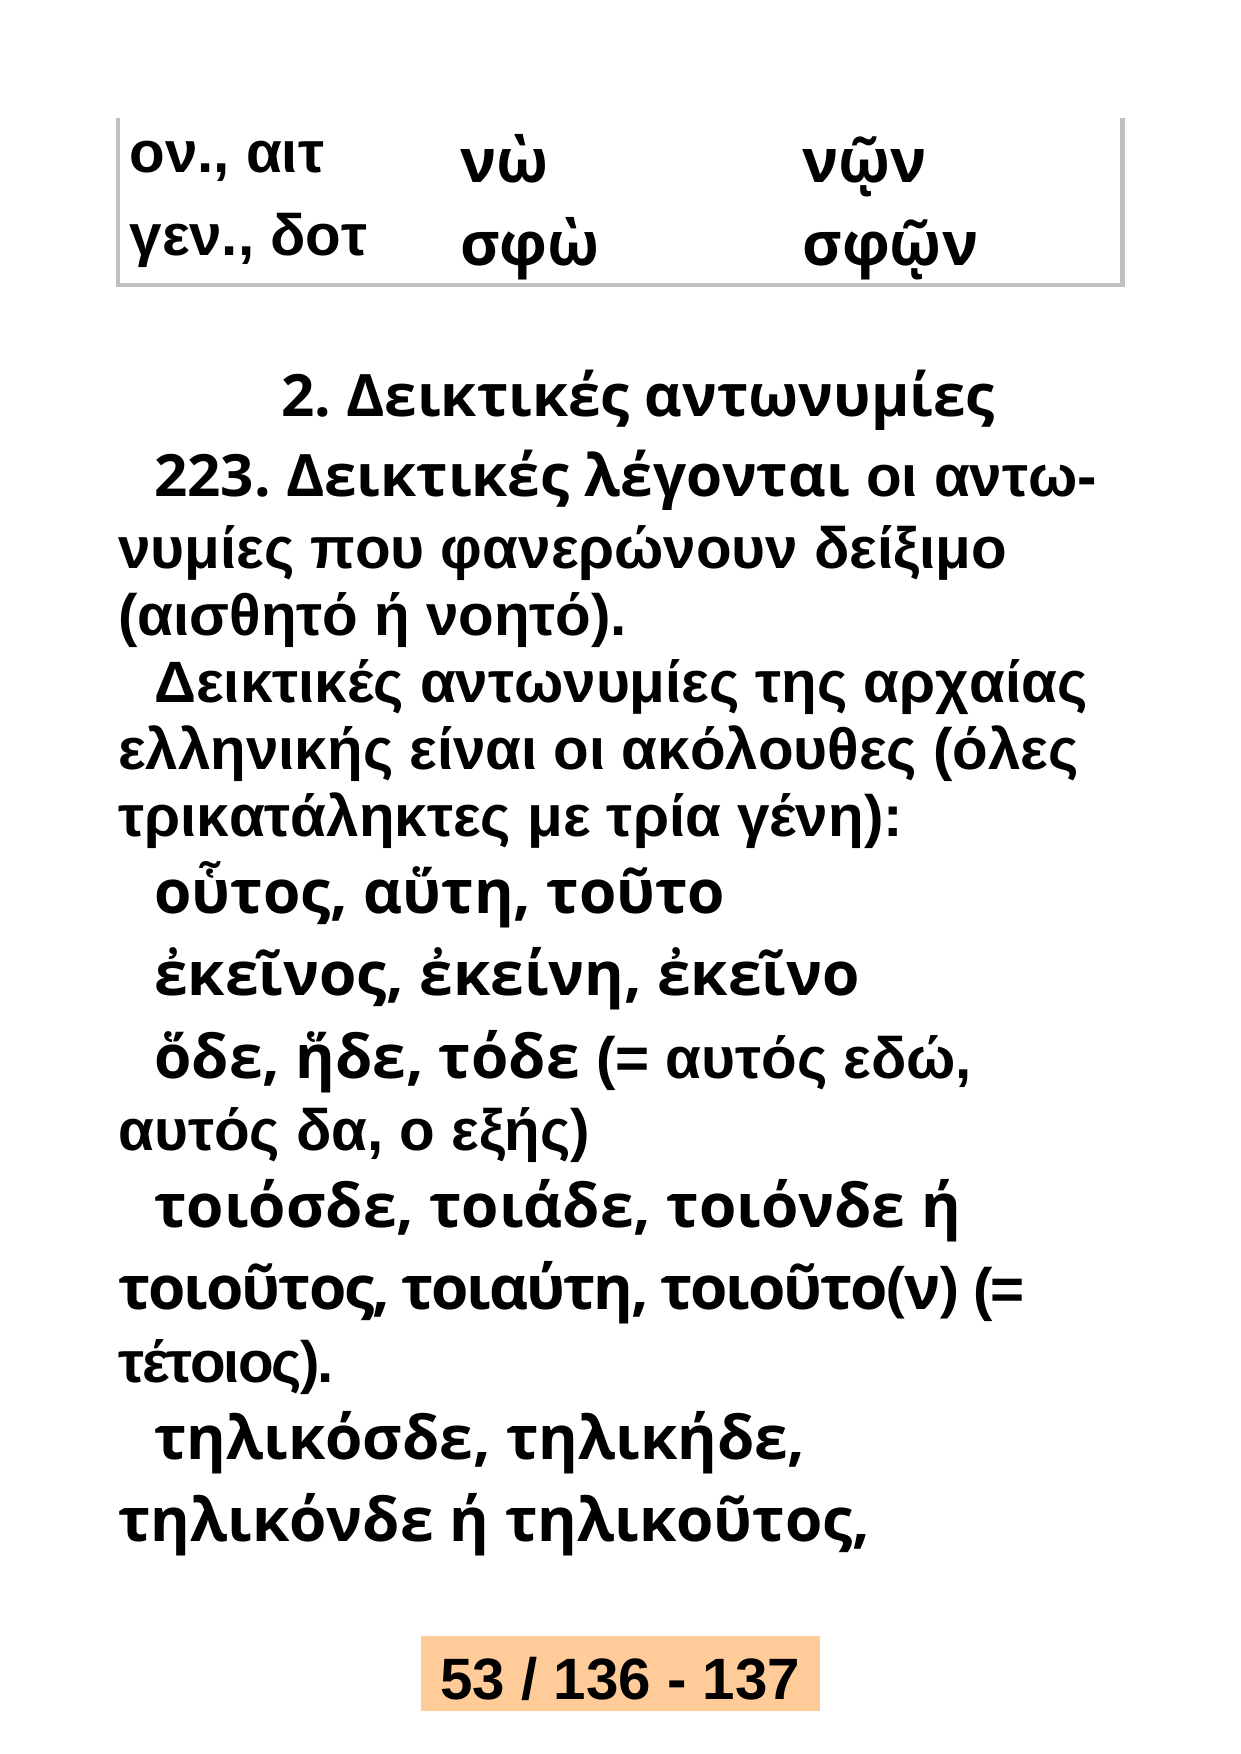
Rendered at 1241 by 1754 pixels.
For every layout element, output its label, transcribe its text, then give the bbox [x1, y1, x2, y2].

table_cell νῷν [791, 118, 1120, 200]
table_cell νὼ [449, 118, 791, 200]
table_cell γεν., δοτ [120, 200, 449, 283]
text ὅδε, ἥδε, τόδε (= αυτός εδώ, αυτός δα, ο εξής) [118, 1013, 1122, 1163]
text 223. Δεικτικές λέγονται οι αντω-νυμίες που φανερώνουν δείξιμο (αισθητό ή νοητό). [118, 434, 1122, 648]
text ἐκεῖνος, ἐκείνη, ἐκεῖνο [118, 931, 1122, 1013]
text οὗτος, αὕτη, τοῦτο [118, 849, 1122, 931]
table_cell ον., αιτ [120, 118, 449, 200]
text Δεικτικές αντωνυμίες της αρχαίας ελληνικής είναι οι ακόλουθες (όλες τρικατάληκτες με τρία γένη): [118, 648, 1122, 849]
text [118, 1394, 1122, 1559]
text 2. Δεικτικές αντωνυμίες [118, 354, 1122, 434]
table_cell σφὼ [449, 200, 791, 283]
text τοιόσδε, τοιάδε, τοιόνδε ή τοιοῦτος, τοιαύτη, τοιοῦτο(ν) (= τέτοιος). [118, 1163, 1122, 1394]
table_cell σφῷν [791, 200, 1120, 283]
